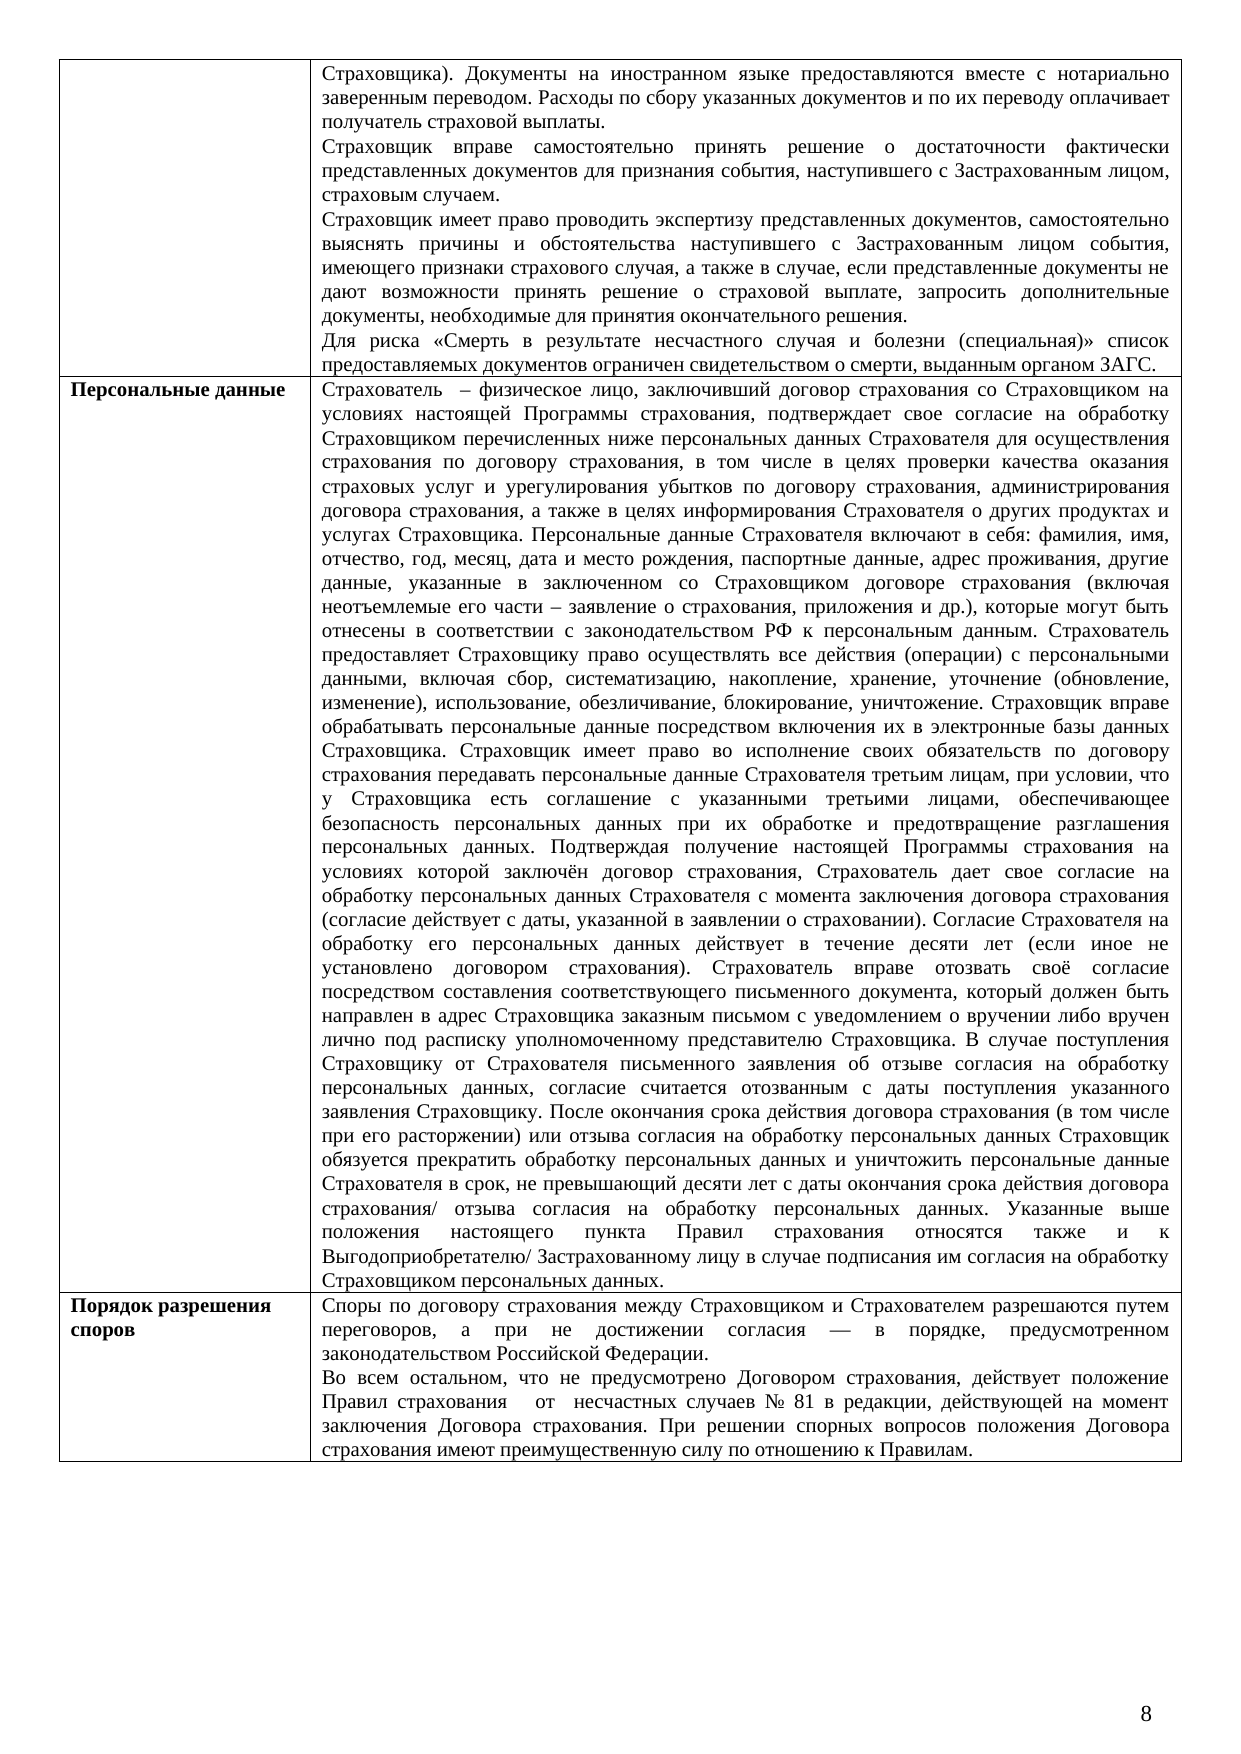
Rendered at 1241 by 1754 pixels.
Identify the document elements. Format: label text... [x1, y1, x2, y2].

table_cell Страхователь – физическое лицо, заключивший договор страхования со Страховщиком на условиях настоящей Программы страхования, подтверждает свое согласие на обработку Страховщиком перечисленных ниже персональных данных Страхователя для осуществления страхования по договору страхования, в том числе в целях проверки качества оказания страховых услуг и урегулирования убытков по договору страхования, администрирования договора страхования, а также в целях информирования Страхователя о других продуктах и услугах Страховщика. Персональные данные Страхователя включают в себя: фамилия, имя, отчество, год, месяц, дата и место рождения, паспортные данные, адрес проживания, другие данные, указанные в заключенном со Страховщиком договоре страхования (включая неотъемлемые его части – заявление о страхования, приложения и др.), которые могут быть отнесены в соответствии с законодательством РФ к персональным данным. Страхователь предоставляет Страховщику право осуществлять все действия (операции) с персональными данными, включая сбор, систематизацию, накопление, хранение, уточнение (обновление, изменение), использование, обезличивание, блокирование, уничтожение. Страховщик вправе обрабатывать персональные данные посредством включения их в электронные базы данных Страховщика. Страховщик имеет право во исполнение своих обязательств по договору страхования передавать персональные данные Страхователя третьим лицам, при условии, что у Страховщика есть соглашение с указанными третьими лицами, обеспечивающее безопасность персональных данных при их обработке и предотвращение разглашения персональных данных. Подтверждая получение настоящей Программы страхования на условиях которой заключён договор страхования, Страхователь дает свое согласие на обработку персональных данных Страхователя с момента заключения договора страхования (согласие действует с даты, указанной в заявлении о страховании). Согласие Страхователя на обработку его персональных данных действует в течение десяти лет (если иное не установлено договором страхования). Страхователь вправе отозвать своё согласие посредством составления соответствующего письменного документа, который должен быть направлен в адрес Страховщика заказным письмом с уведомлением о вручении либо вручен лично под расписку уполномоченному представителю Страховщика. В случае поступления Страховщику от Страхователя письменного заявления об отзыве согласия на обработку персональных данных, согласие считается отозванным с даты поступления указанного заявления Страховщику. После окончания срока действия договора страхования (в том числе при его расторжении) или отзыва согласия на обработку персональных данных Страховщик обязуется прекратить обработку персональных данных и уничтожить персональные данные Страхователя в срок, не превышающий десяти лет с даты окончания срока действия договора страхования/ отзыва согласия на обработку персональных данных. Указанные выше положения настоящего пункта Правил страхования относятся также и к Выгодоприобретателю/ Застрахованному лицу в случае подписания им согласия на обработку Страховщиком персональных данных. [311, 377, 1181, 1292]
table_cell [60, 60, 310, 376]
table_cell Споры по договору страхования между Страховщиком и Страхователем разрешаются путем переговоров, а при не достижении согласия — в порядке, предусмотренном законодательством Российской Федерации. Во всем остальном, что не предусмотрено Договором страхования, действует положение Правил страхования от несчастных случаев № 81 в редакции, действующей на момент заключения Договора страхования. При решении спорных вопросов положения Договора страхования имеют преимущественную силу по отношению к Правилам. [311, 1293, 1181, 1461]
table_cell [311, 60, 1181, 376]
table_cell Порядок разрешения споров [60, 1293, 310, 1461]
table_cell Персональные данные [60, 377, 310, 1292]
